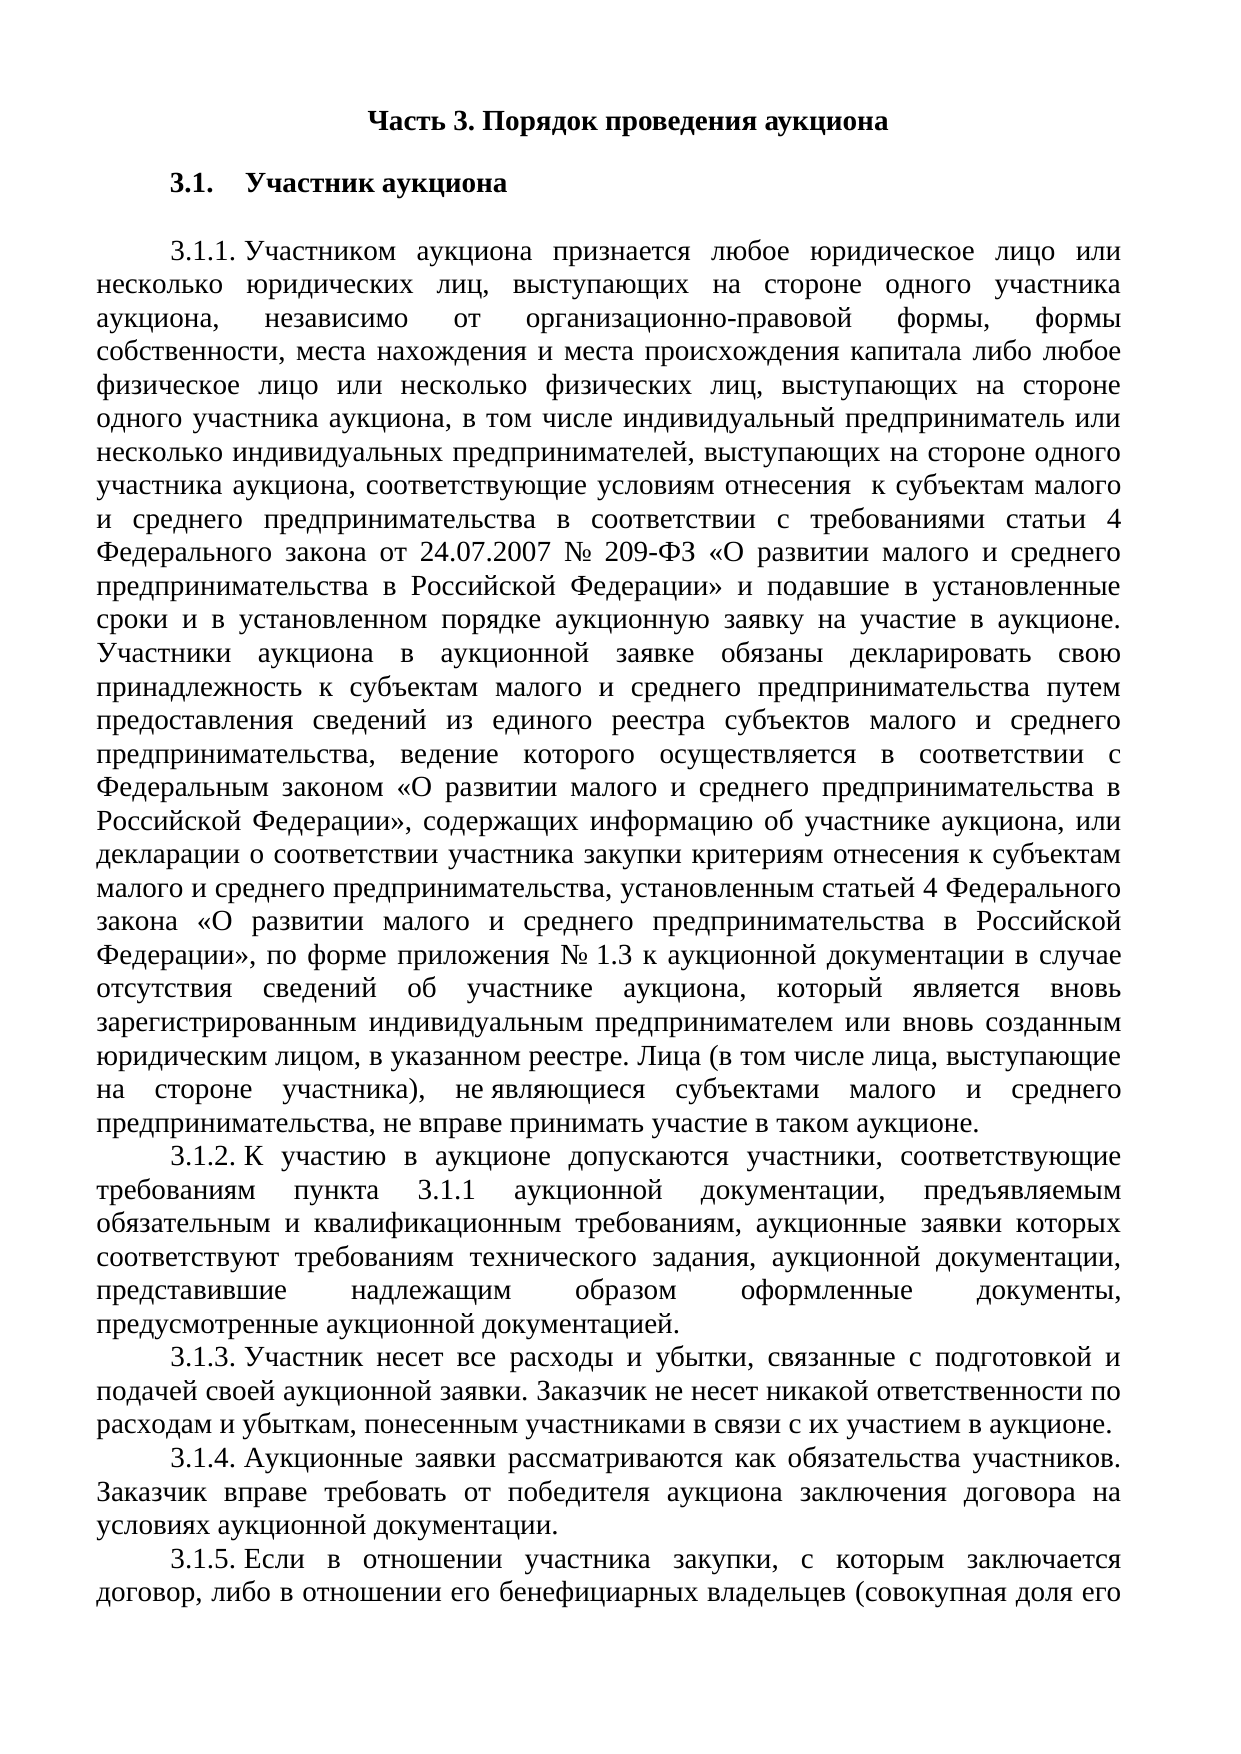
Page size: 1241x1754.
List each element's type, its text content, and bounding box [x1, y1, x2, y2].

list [96, 1541, 1122, 1608]
subtitle Часть 3. Порядок проведения аукциона [134, 103, 1122, 137]
list К участию в аукционе допускаются участники, соответствующие требованиям пункта 3.1.1 аукционной документации, предъявляемым обязательным и квалификационным требованиям, аукционные заявки которых соответствуют требованиям технического задания, аукционной документации, представившие надлежащим образом оформленные документы, предусмотренные аукционной документацией. [96, 1138, 1122, 1339]
list Участник несет все расходы и убытки, связанные с подготовкой и подачей своей аукционной заявки. Заказчик не несет никакой ответственности по расходам и убыткам, понесенным участниками в связи с их участием в аукционе. [96, 1339, 1122, 1440]
subtitle Участник аукциона [169, 166, 1122, 199]
list Участником аукциона признается любое юридическое лицо или несколько юридических лиц, выступающих на стороне одного участника аукциона, независимо от организационно-правовой формы, формы собственности, места нахождения и места происхождения капитала либо любое физическое лицо или несколько физических лиц, выступающих на стороне одного участника аукциона, в том числе индивидуальный предприниматель или несколько индивидуальных предпринимателей, выступающих на стороне одного участника аукциона, соответствующие условиям отнесения к субъектам малого и среднего предпринимательства в соответствии с требованиями статьи 4 Федерального закона от 24.07.2007 № 209-ФЗ «О развитии малого и среднего предпринимательства в Российской Федерации» и подавшие в установленные сроки и в установленном порядке аукционную заявку на участие в аукционе. Участники аукциона в аукционной заявке обязаны декларировать свою принадлежность к субъектам малого и среднего предпринимательства путем предоставления сведений из единого реестра субъектов малого и среднего предпринимательства, ведение которого осуществляется в соответствии с Федеральным законом «О развитии малого и среднего предпринимательства в Российской Федерации», содержащих информацию об участнике аукциона, или декларации о соответствии участника закупки критериям отнесения к субъектам малого и среднего предпринимательства, установленным статьей 4 Федерального закона «О развитии малого и среднего предпринимательства в Российской Федерации», по форме приложения № 1.3 к аукционной документации в случае отсутствия сведений об участнике аукциона, который является вновь зарегистрированным индивидуальным предпринимателем или вновь созданным юридическим лицом, в указанном реестре. Лица (в том числе лица, выступающие на стороне участника), не являющиеся субъектами малого и среднего предпринимательства, не вправе принимать участие в таком аукционе. [96, 233, 1122, 1138]
list Аукционные заявки рассматриваются как обязательства участников. Заказчик вправе требовать от победителя аукциона заключения договора на условиях аукционной документации. [96, 1440, 1122, 1541]
